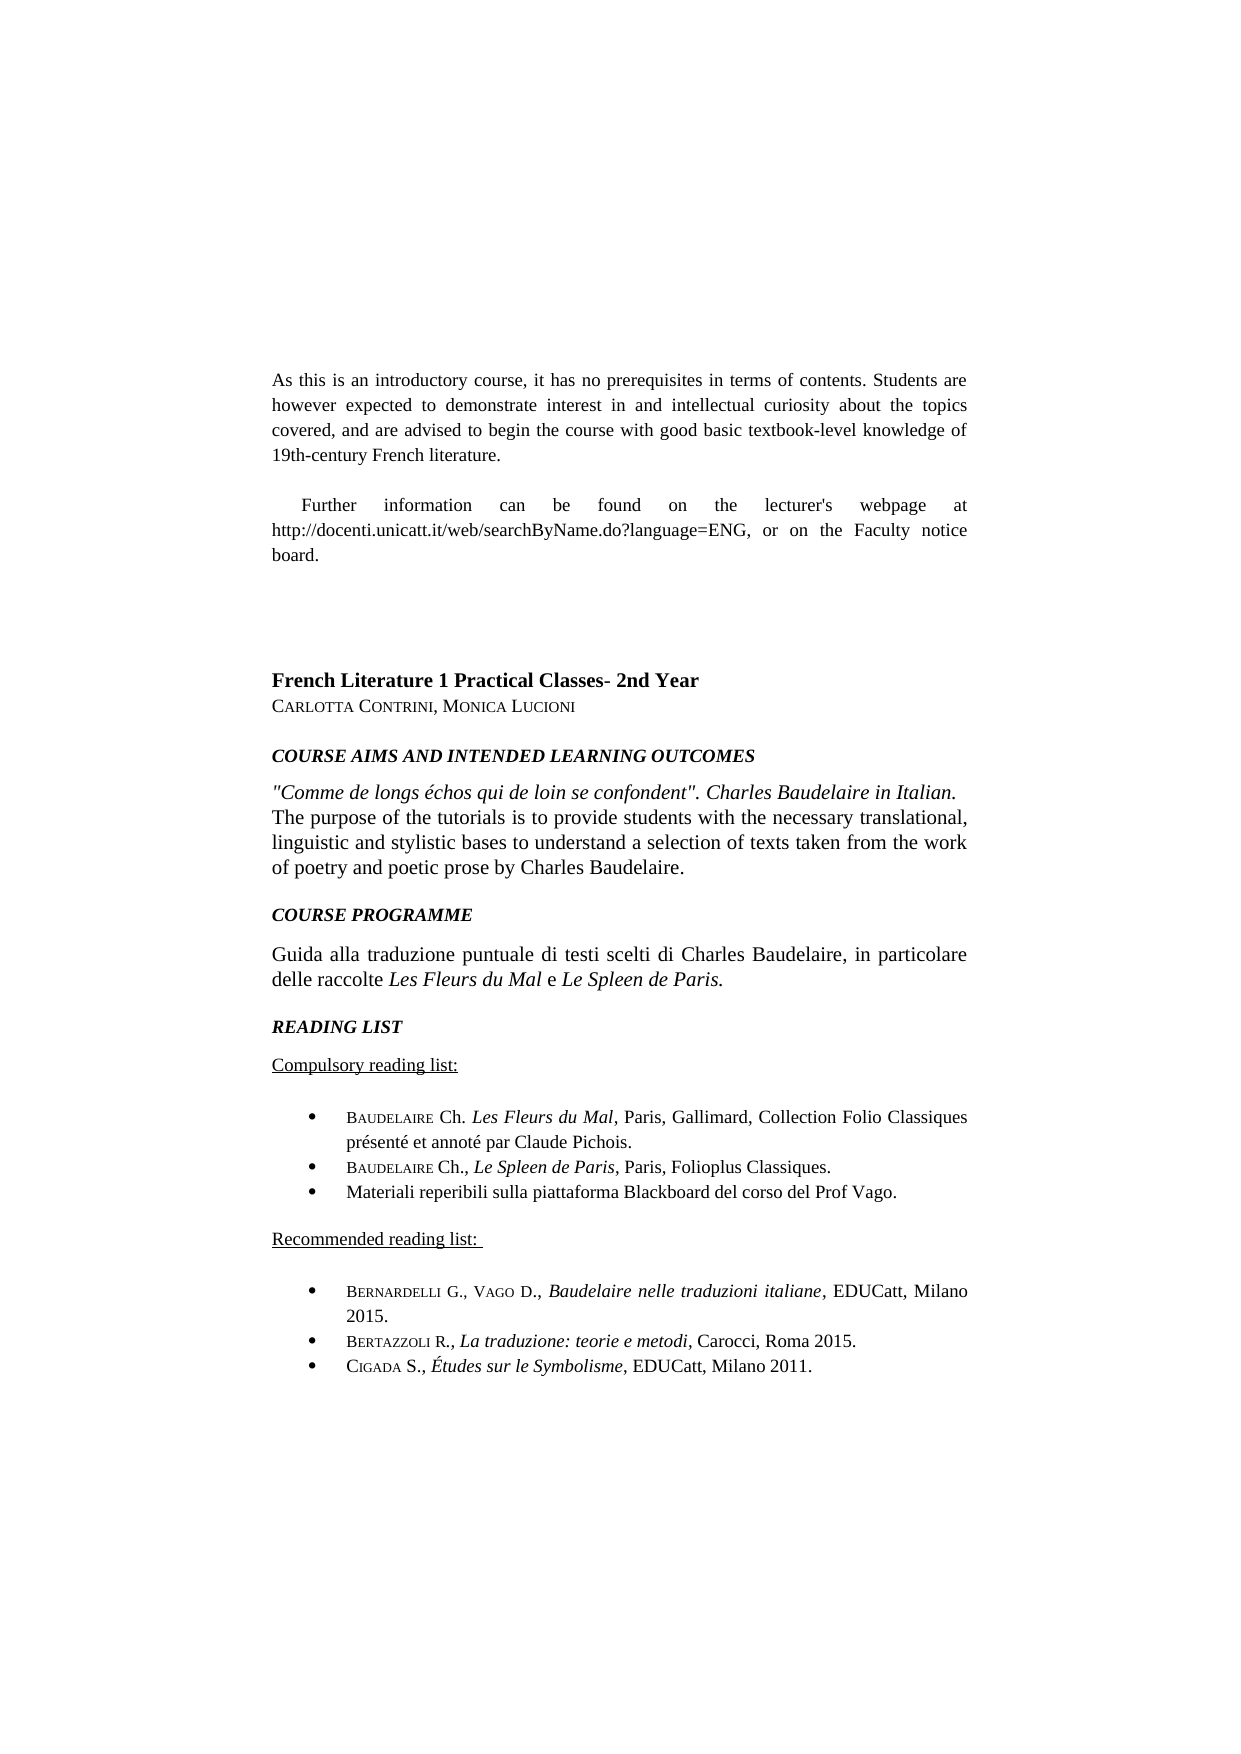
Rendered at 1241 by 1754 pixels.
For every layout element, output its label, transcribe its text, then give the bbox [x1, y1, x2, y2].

list Cigada S., Études sur le Symbolisme, EDUCatt, Milano 2011. [309, 1353, 968, 1378]
text French Literature 1 Practical Classes- 2nd Year [272, 668, 968, 692]
text Guida alla traduzione puntuale di testi scelti di Charles Baudelaire, in particolare delle raccolte Les Fleurs du Mal e Le Spleen de Paris. [272, 941, 968, 991]
text COURSE PROGRAMME [272, 904, 968, 926]
text "Comme de longs échos qui de loin se confondent". Charles Baudelaire in Italian. [272, 779, 968, 804]
list Baudelaire Ch., Le Spleen de Paris, Paris, Folioplus Classiques. [309, 1153, 968, 1178]
list Bernardelli G., Vago D., Baudelaire nelle traduzioni italiane, EDUCatt, Milano 2015. [309, 1278, 968, 1328]
text READING LIST [272, 1016, 968, 1038]
text Further information can be found on the lecturer's webpage at http://docenti.unicatt.it/web/searchByName.do?language=ENG, or on the Faculty notice board. [272, 491, 968, 566]
text As this is an introductory course, it has no prerequisites in terms of contents. Students are however expected to demonstrate interest in and intellectual curiosity about the topics covered, and are advised to begin the course with good basic textbook-level knowledge of 19th-century French literature. [272, 366, 968, 466]
text Recommended reading list: [272, 1228, 968, 1250]
list Materiali reperibili sulla piattaforma Blackboard del corso del Prof Vago. [309, 1178, 968, 1203]
text Carlotta Contrini, Monica Lucioni [272, 695, 968, 717]
list Bertazzoli R., La traduzione: teorie e metodi, Carocci, Roma 2015. [309, 1328, 968, 1353]
text COURSE AIMS AND INTENDED LEARNING OUTCOMES [272, 745, 968, 767]
list Baudelaire Ch. Les Fleurs du Mal, Paris, Gallimard, Collection Folio Classiques présenté et annoté par Claude Pichois. [309, 1103, 968, 1153]
text Compulsory reading list: [272, 1054, 968, 1075]
text The purpose of the tutorials is to provide students with the necessary translational, linguistic and stylistic bases to understand a selection of texts taken from the work of poetry and poetic prose by Charles Baudelaire. [272, 804, 968, 879]
